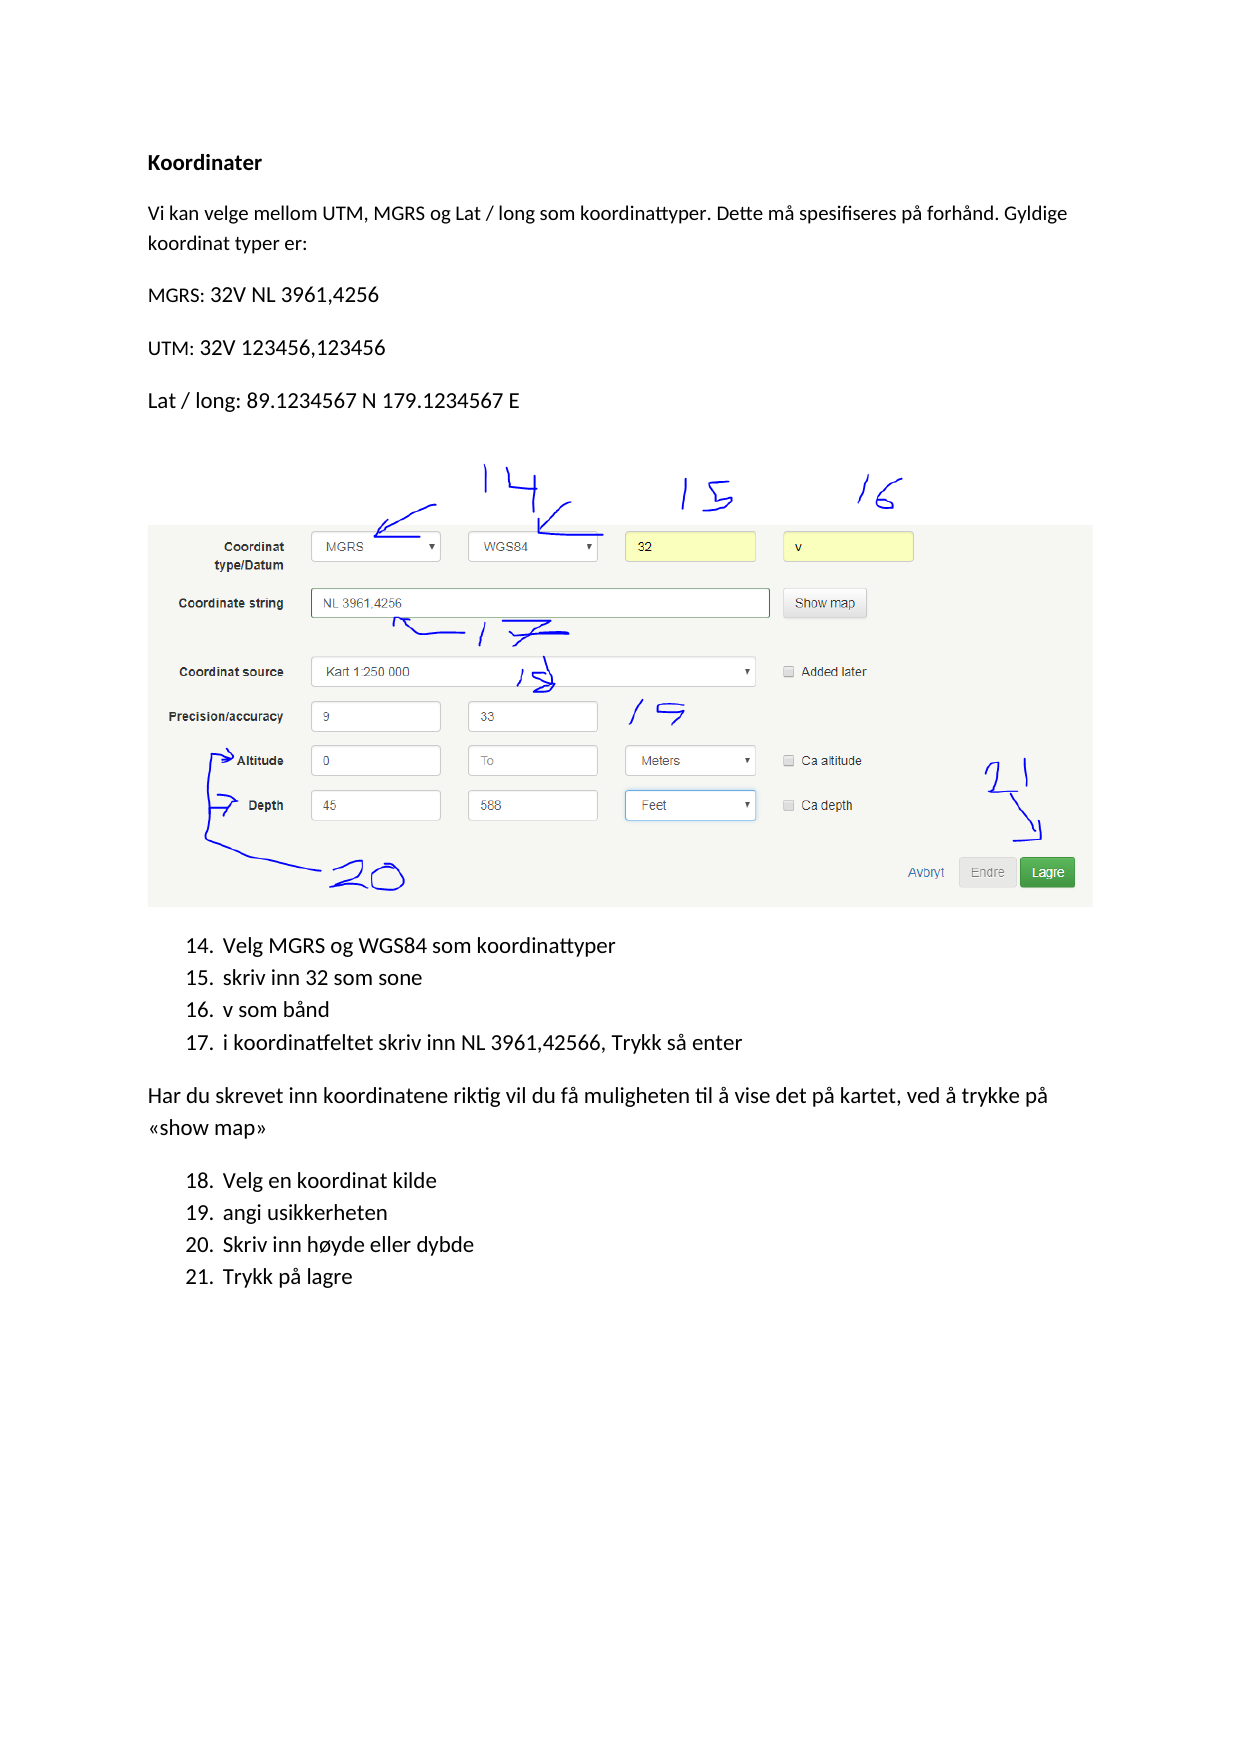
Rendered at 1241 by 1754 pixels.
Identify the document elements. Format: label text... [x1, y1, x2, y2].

text Vi kan velge mellom UTM, MGRS og Lat / long som koordinattyper. Dette må spesifiseres på forhånd. Gyldige koordinat typer er: [148, 201, 1093, 255]
list Skriv inn høyde eller dybde [185, 1230, 1093, 1258]
list Velg en koordinat kilde [185, 1166, 1093, 1194]
text MGRS: 32V NL 3961,4256 [148, 280, 1093, 308]
list angi usikkerheten [185, 1198, 1093, 1226]
list Trykk på lagre [185, 1262, 1093, 1291]
list Velg MGRS og WGS84 som koordinattyper [185, 931, 1093, 959]
list skriv inn 32 som sone [185, 963, 1093, 991]
list v som bånd [185, 996, 1093, 1023]
text Lat / long: 89.1234567 N 179.1234567 E [148, 386, 1093, 414]
text UTM: 32V 123456,123456 [148, 333, 1093, 361]
list i koordinatfeltet skriv inn NL 3961,42566, Trykk så enter [185, 1028, 1093, 1056]
picture [147, 463, 1093, 907]
text Har du skrevet inn koordinatene riktig vil du få muligheten til å vise det på kartet, ved å trykke på «show map» [148, 1081, 1093, 1141]
text Koordinater [148, 148, 1093, 176]
